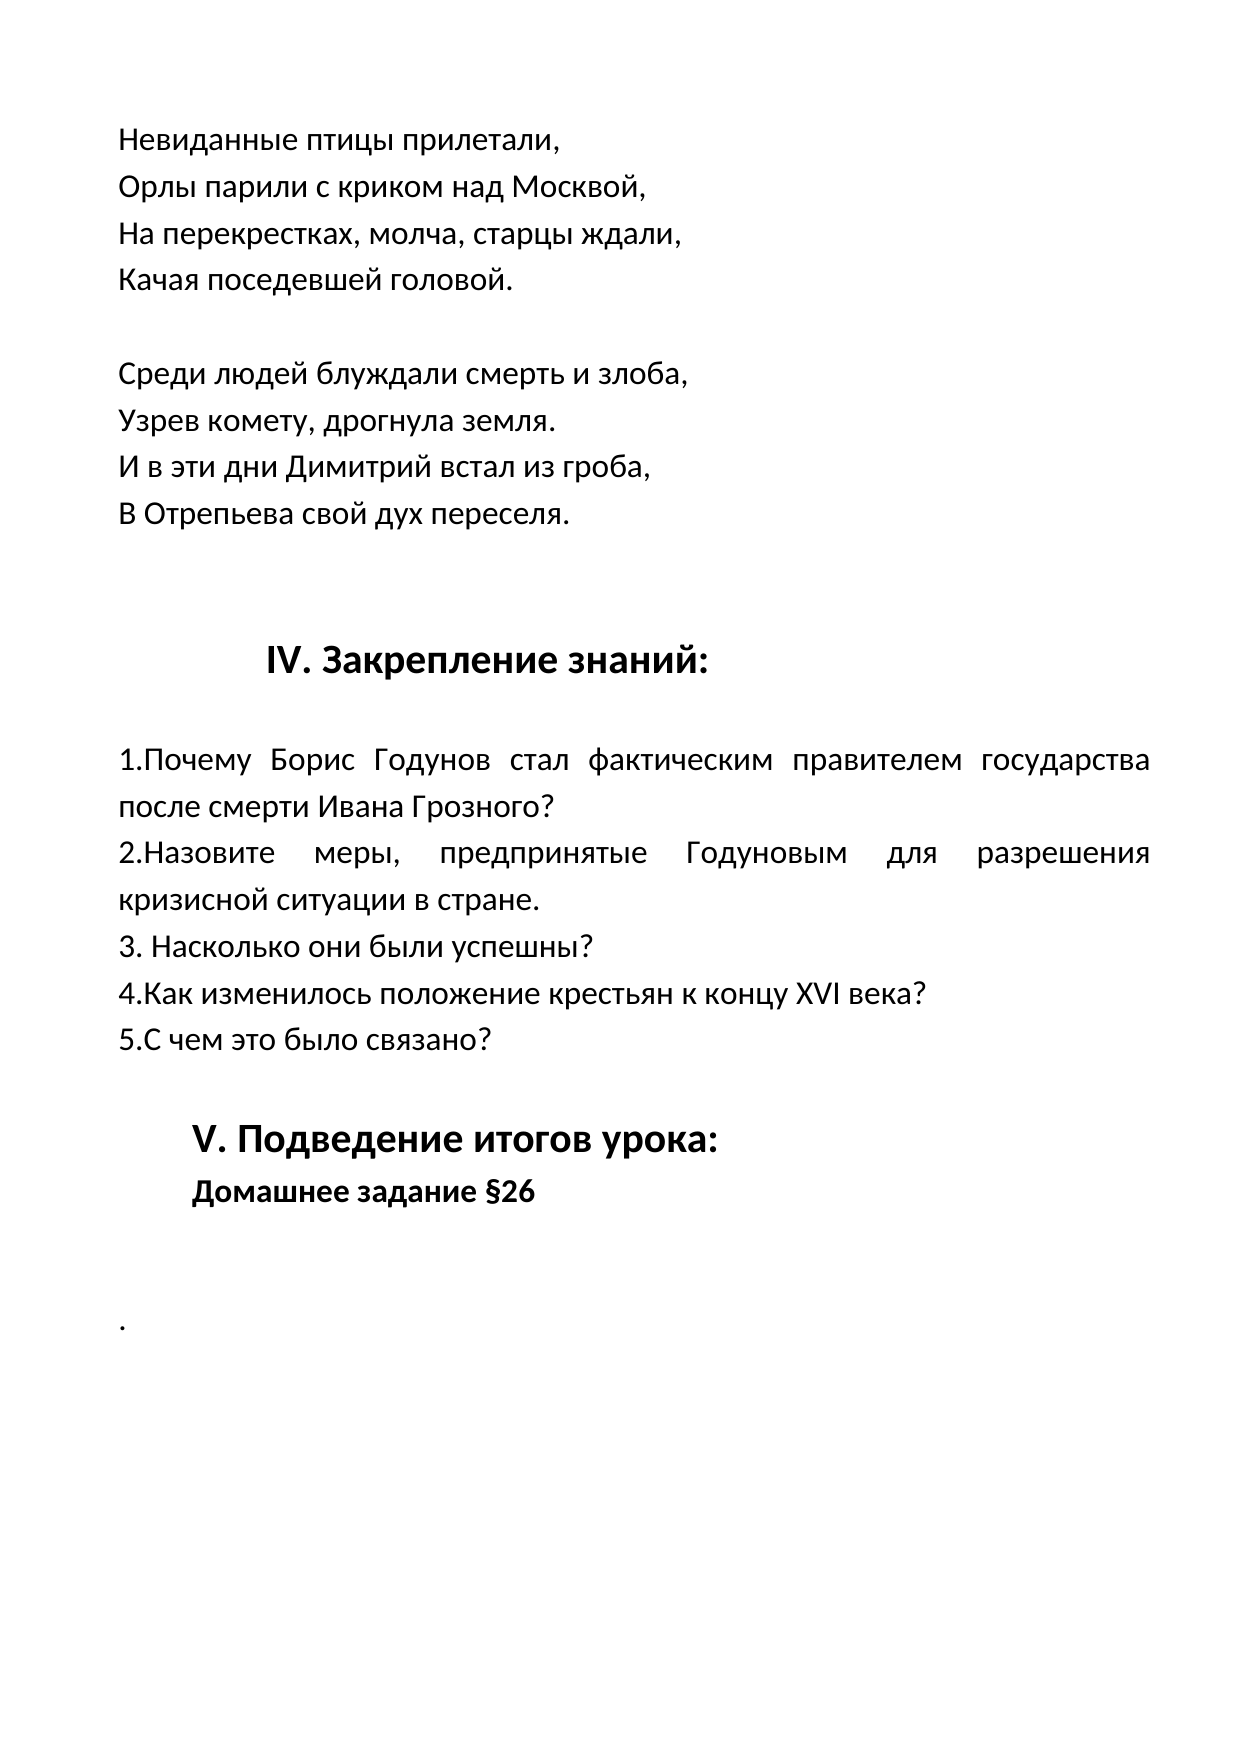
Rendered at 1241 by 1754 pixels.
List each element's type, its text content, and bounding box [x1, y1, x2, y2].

text Домашнее задание §26 [118, 1170, 1152, 1211]
text На перекрестках, молча, старцы ждали, [118, 212, 1152, 252]
text 5.С чем это было связано? [118, 1018, 1152, 1059]
text 4.Как изменилось положение крестьян к концу XVI века? [118, 972, 1152, 1012]
text 3. Насколько они были успешны? [118, 925, 1152, 966]
text Качая поседевшей головой. [118, 258, 1152, 299]
text Невиданные птицы прилетали, [118, 118, 1152, 159]
text IV. Закрепление знаний: [192, 633, 1152, 683]
text 1.Почему Борис Годунов стал фактическим правителем государства после смерти Ивана Грозного? [118, 738, 1152, 825]
text Орлы парили с криком над Москвой, [118, 165, 1152, 206]
text 2.Назовите меры, предпринятые Годуновым для разрешения кризисной ситуации в стране. [118, 831, 1152, 919]
text V. Подведение итогов урока: [118, 1112, 1152, 1163]
text В Отрепьева свой дух переселя. [118, 492, 1152, 533]
text Среди людей блуждали смерть и злоба, [118, 352, 1152, 393]
text И в эти дни Димитрий встал из гроба, [118, 446, 1152, 486]
text Узрев комету, дрогнула земля. [118, 399, 1152, 439]
text . [118, 1298, 1152, 1339]
